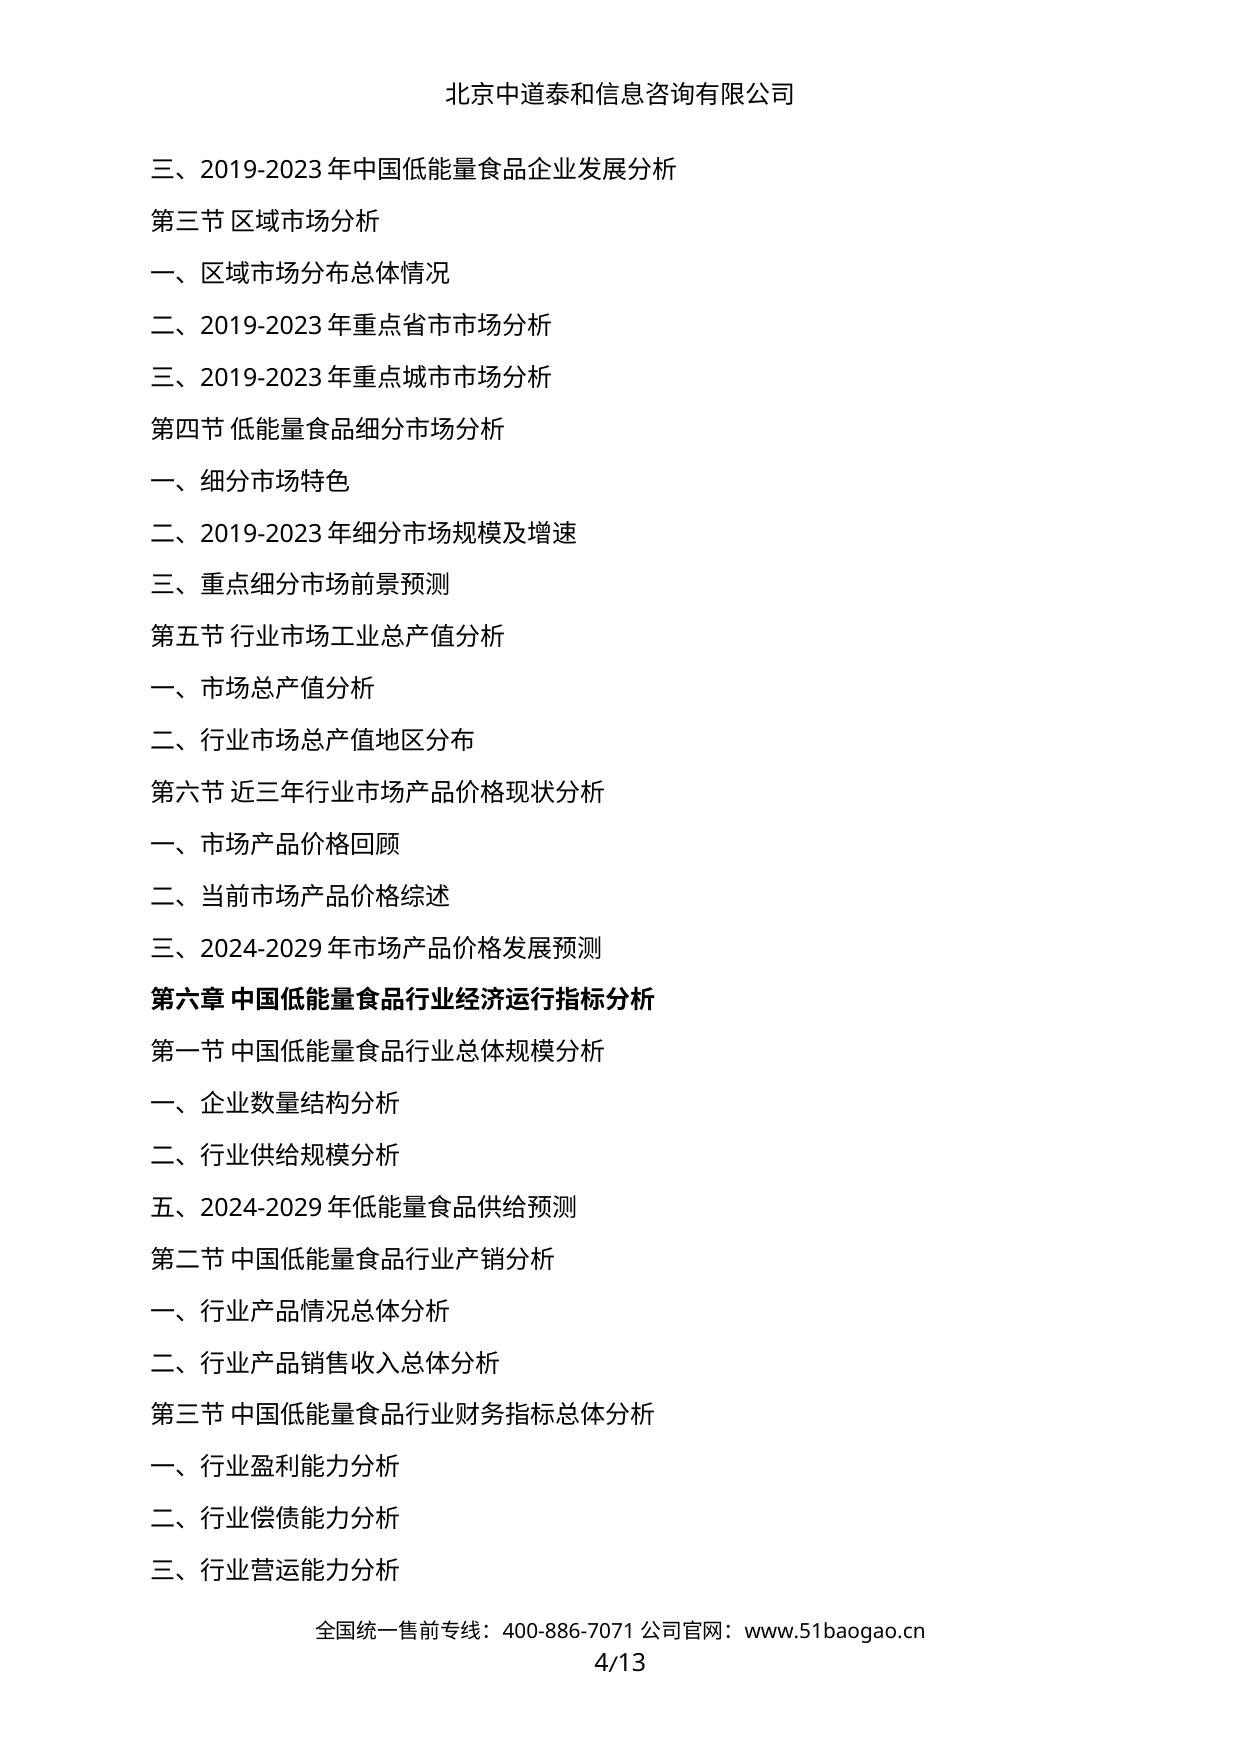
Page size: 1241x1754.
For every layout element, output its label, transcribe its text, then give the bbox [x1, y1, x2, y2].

text 二、2019-2023年重点省市市场分析 [150, 306, 1090, 342]
text 二、行业产品销售收入总体分析 [150, 1343, 1090, 1379]
text 第三节 区域市场分析 [150, 202, 1090, 238]
text 第四节 低能量食品细分市场分析 [150, 409, 1090, 446]
text 第六节 近三年行业市场产品价格现状分析 [150, 772, 1090, 809]
text 一、区域市场分布总体情况 [150, 254, 1090, 290]
text 一、行业产品情况总体分析 [150, 1291, 1090, 1327]
text 二、行业供给规模分析 [150, 1136, 1090, 1172]
text 三、2024-2029年市场产品价格发展预测 [150, 928, 1090, 964]
text 二、行业市场总产值地区分布 [150, 721, 1090, 757]
text 三、重点细分市场前景预测 [150, 565, 1090, 601]
text 三、行业营运能力分析 [150, 1551, 1090, 1587]
text 第一节 中国低能量食品行业总体规模分析 [150, 1032, 1090, 1068]
text 一、细分市场特色 [150, 461, 1090, 497]
text 一、企业数量结构分析 [150, 1084, 1090, 1120]
text 二、当前市场产品价格综述 [150, 876, 1090, 912]
text 第五节 行业市场工业总产值分析 [150, 617, 1090, 653]
text 一、市场总产值分析 [150, 669, 1090, 705]
text 一、市场产品价格回顾 [150, 824, 1090, 861]
text 一、行业盈利能力分析 [150, 1447, 1090, 1483]
text 第六章 中国低能量食品行业经济运行指标分析 [150, 980, 1090, 1016]
text 三、2019-2023年重点城市市场分析 [150, 357, 1090, 394]
text 三、2019-2023年中国低能量食品企业发展分析 [150, 150, 1090, 186]
text 五、2024-2029年低能量食品供给预测 [150, 1187, 1090, 1224]
text 二、2019-2023年细分市场规模及增速 [150, 513, 1090, 549]
text 第三节 中国低能量食品行业财务指标总体分析 [150, 1395, 1090, 1431]
text 第二节 中国低能量食品行业产销分析 [150, 1239, 1090, 1276]
text 二、行业偿债能力分析 [150, 1499, 1090, 1535]
